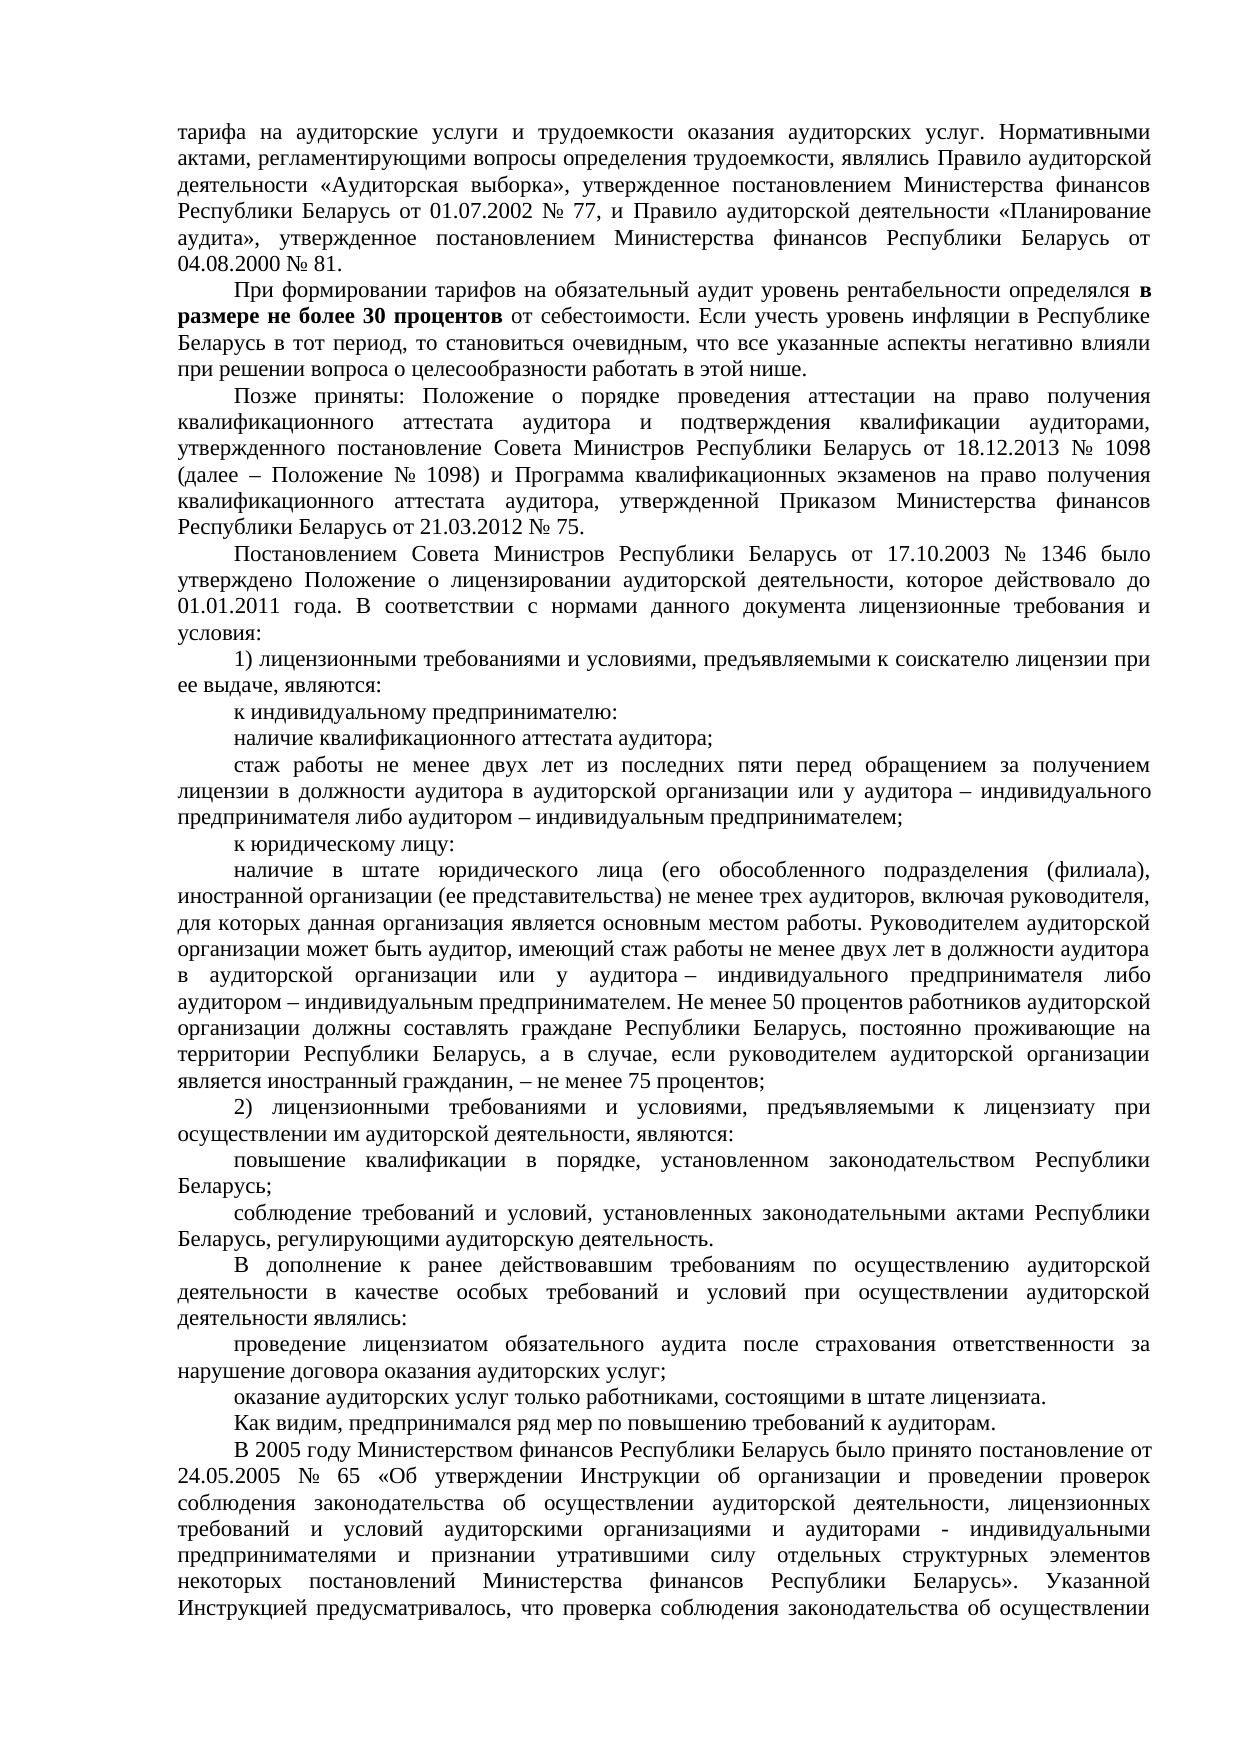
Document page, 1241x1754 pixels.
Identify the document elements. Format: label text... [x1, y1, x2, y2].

text наличие в штате юридического лица (его обособленного подразделения (филиала), иностранной организации (ее представительства) не менее трех аудиторов, включая руководителя, для которых данная организация является основным местом работы. Руководителем аудиторской организации может быть аудитор, имеющий стаж работы не менее двух лет в должности аудитора в аудиторской организации или у аудитора – индивидуального предпринимателя либо аудитором – индивидуальным предпринимателем. Не менее 50 процентов работников аудиторской организации должны составлять граждане Республики Беларусь, постоянно проживающие на территории Республики Беларусь, а в случае, если руководителем аудиторской организации является иностранный гражданин, – не менее 75 процентов; [177, 856, 1152, 1093]
text наличие квалификационного аттестата аудитора; [177, 724, 1152, 751]
text оказание аудиторских услуг только работниками, состоящими в штате лицензиата. [177, 1383, 1152, 1409]
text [177, 118, 1152, 276]
text Позже приняты: Положение о порядке проведения аттестации на право получения квалификационного аттестата аудитора и подтверждения квалификации аудиторами, утвержденного постановление Совета Министров Республики Беларусь от 18.12.2013 № 1098 (далее – Положение № 1098) и Программа квалификационных экзаменов на право получения квалификационного аттестата аудитора, утвержденной Приказом Министерства финансов Республики Беларусь от 21.03.2012 № 75. [177, 382, 1152, 540]
text Как видим, предпринимался ряд мер по повышению требований к аудиторам. [177, 1409, 1152, 1436]
text к юридическому лицу: [177, 830, 1152, 856]
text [177, 1436, 1152, 1620]
text 1) лицензионными требованиями и условиями, предъявляемыми к соискателю лицензии при ее выдаче, являются: [177, 645, 1152, 698]
text При формировании тарифов на обязательный аудит уровень рентабельности определялся в размере не более 30 процентов от себестоимости. Если учесть уровень инфляции в Республике Беларусь в тот период, то становиться очевидным, что все указанные аспекты негативно влияли при решении вопроса о целесообразности работать в этой нише. [177, 276, 1152, 382]
text проведение лицензиатом обязательного аудита после страхования ответственности за нарушение договора оказания аудиторских услуг; [177, 1330, 1152, 1383]
text Постановлением Совета Министров Республики Беларусь от 17.10.2003 № 1346 было утверждено Положение о лицензировании аудиторской деятельности, которое действовало до 01.01.2011 года. В соответствии с нормами данного документа лицензионные требования и условия: [177, 540, 1152, 645]
text соблюдение требований и условий, установленных законодательными актами Республики Беларусь, регулирующими аудиторскую деятельность. [177, 1199, 1152, 1251]
text повышение квалификации в порядке, установленном законодательством Республики Беларусь; [177, 1146, 1152, 1199]
text стаж работы не менее двух лет из последних пяти перед обращением за получением лицензии в должности аудитора в аудиторской организации или у аудитора – индивидуального предпринимателя либо аудитором – индивидуальным предпринимателем; [177, 751, 1152, 830]
text 2) лицензионными требованиями и условиями, предъявляемыми к лицензиату при осуществлении им аудиторской деятельности, являются: [177, 1093, 1152, 1146]
text В дополнение к ранее действовавшим требованиям по осуществлению аудиторской деятельности в качестве особых требований и условий при осуществлении аудиторской деятельности являлись: [177, 1251, 1152, 1330]
text к индивидуальному предпринимателю: [177, 698, 1152, 724]
